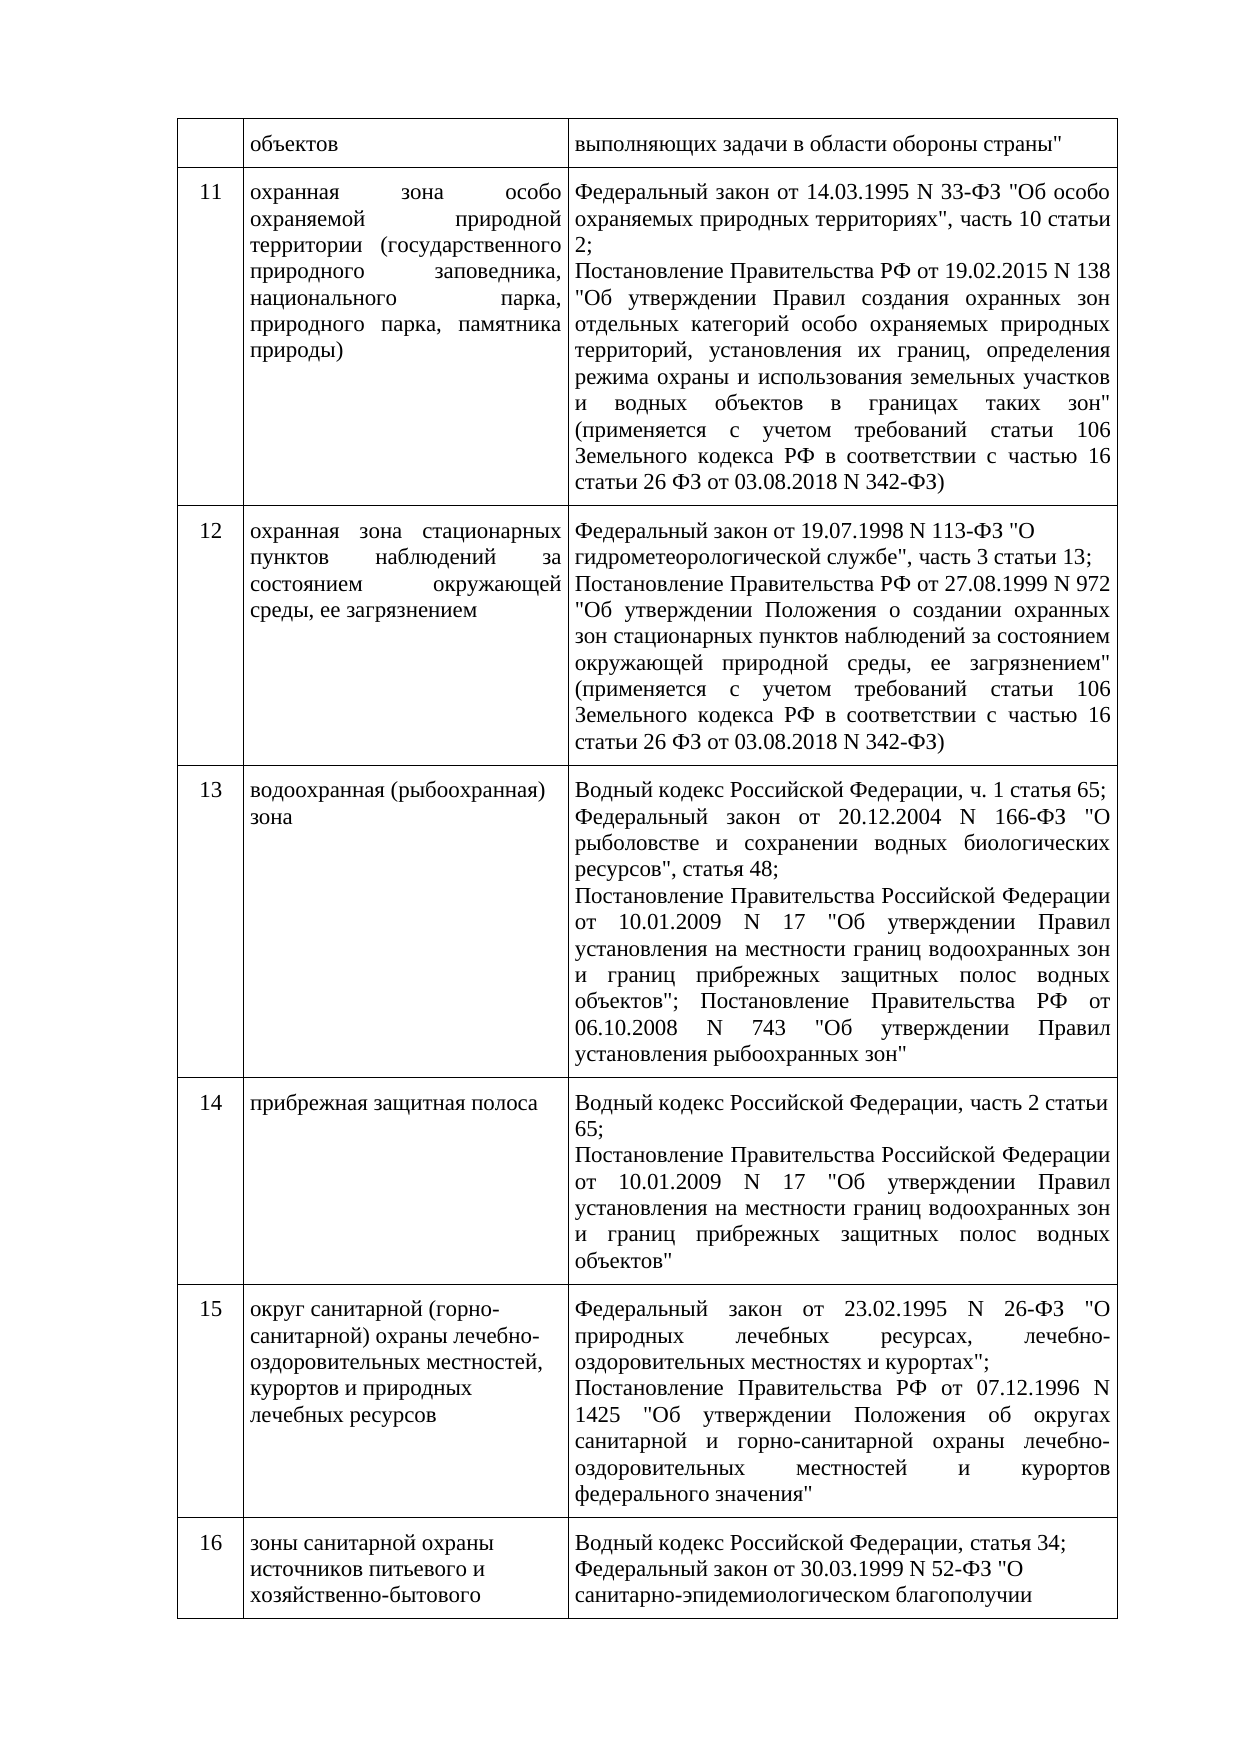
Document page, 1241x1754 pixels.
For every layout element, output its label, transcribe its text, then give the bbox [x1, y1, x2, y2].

table_cell 12 [178, 506, 243, 765]
table_cell 13 [178, 766, 243, 1077]
table_cell 15 [178, 1285, 243, 1517]
table_cell 11 [178, 168, 243, 505]
table_cell Водный кодекс Российской Федерации, ч. 1 статья 65; Федеральный закон от 20.12.2004 N 166-ФЗ "О рыболовстве и сохранении водных биологических ресурсов", статья 48; Постановление Правительства Российской Федерации от 10.01.2009 N 17 "Об утверждении Правил установления на местности границ водоохранных зон и границ прибрежных защитных полос водных объектов"; Постановление Правительства РФ от 06.10.2008 N 743 "Об утверждении Правил установления рыбоохранных зон" [569, 766, 1117, 1077]
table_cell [569, 1518, 1117, 1618]
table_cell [569, 119, 1117, 167]
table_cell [244, 1518, 568, 1618]
table_cell Федеральный закон от 14.03.1995 N 33-ФЗ "Об особо охраняемых природных территориях", часть 10 статьи 2; Постановление Правительства РФ от 19.02.2015 N 138 "Об утверждении Правил создания охранных зон отдельных категорий особо охраняемых природных территорий, установления их границ, определения режима охраны и использования земельных участков и водных объектов в границах таких зон" (применяется с учетом требований статьи 106 Земельного кодекса РФ в соответствии с частью 16 статьи 26 ФЗ от 03.08.2018 N 342-ФЗ) [569, 168, 1117, 505]
table_cell прибрежная защитная полоса [244, 1078, 568, 1284]
table_cell 14 [178, 1078, 243, 1284]
table_cell 10 [178, 119, 243, 167]
table_cell Федеральный закон от 19.07.1998 N 113-ФЗ "О гидрометеорологической службе", часть 3 статьи 13; Постановление Правительства РФ от 27.08.1999 N 972 "Об утверждении Положения о создании охранных зон стационарных пунктов наблюдений за состоянием окружающей природной среды, ее загрязнением" (применяется с учетом требований статьи 106 Земельного кодекса РФ в соответствии с частью 16 статьи 26 ФЗ от 03.08.2018 N 342-ФЗ) [569, 506, 1117, 765]
table_cell Федеральный закон от 23.02.1995 N 26-ФЗ "О природных лечебных ресурсах, лечебно-оздоровительных местностях и курортах"; Постановление Правительства РФ от 07.12.1996 N 1425 "Об утверждении Положения об округах санитарной и горно-санитарной охраны лечебно-оздоровительных местностей и курортов федерального значения" [569, 1285, 1117, 1517]
table_cell 16 [178, 1518, 243, 1618]
table_cell округ санитарной (горно-санитарной) охраны лечебно-оздоровительных местностей, курортов и природных лечебных ресурсов [244, 1285, 568, 1517]
table_cell Водный кодекс Российской Федерации, часть 2 статьи 65; Постановление Правительства Российской Федерации от 10.01.2009 N 17 "Об утверждении Правил установления на местности границ водоохранных зон и границ прибрежных защитных полос водных объектов" [569, 1078, 1117, 1284]
table_cell водоохранная (рыбоохранная) зона [244, 766, 568, 1077]
table_cell охранная зона особо охраняемой природной территории (государственного природного заповедника, национального парка, природного парка, памятника природы) [244, 168, 568, 505]
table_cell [244, 119, 568, 167]
table_cell охранная зона стационарных пунктов наблюдений за состоянием окружающей среды, ее загрязнением [244, 506, 568, 765]
